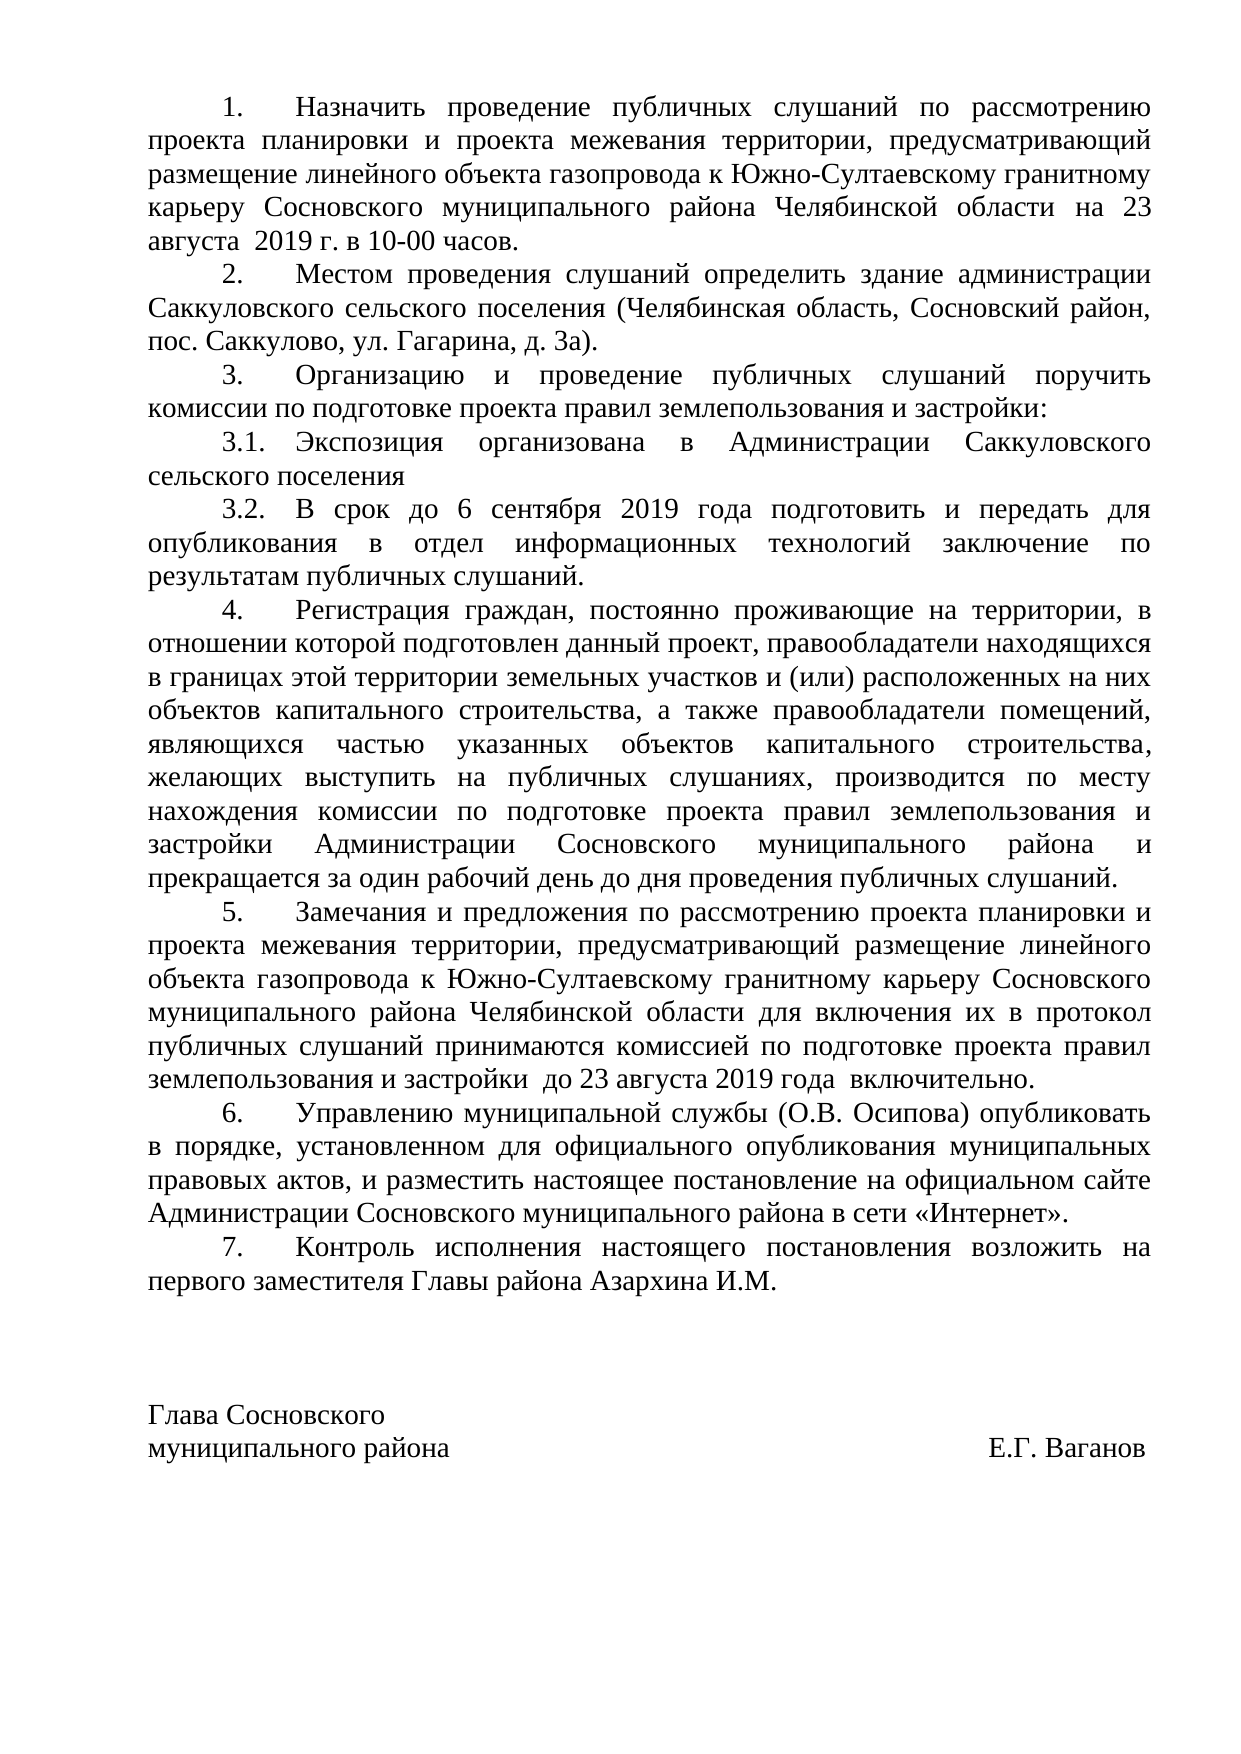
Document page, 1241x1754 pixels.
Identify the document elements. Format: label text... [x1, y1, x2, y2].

list Регистрация граждан, постоянно проживающие на территории, в отношении которой подготовлен данный проект, правообладатели находящихся в границах этой территории земельных участков и (или) расположенных на них объектов капитального строительства, а также правообладатели помещений, являющихся частью указанных объектов капитального строительства, желающих выступить на публичных слушаниях, производится по месту нахождения комиссии по подготовке проекта правил землепользования и застройки Администрации Сосновского муниципального района и прекращается за один рабочий день до дня проведения публичных слушаний. [148, 592, 1152, 894]
list Экспозиция организована в Администрации Саккуловского сельского поселения [148, 424, 1152, 491]
list В срок до 6 сентября 2019 года подготовить и передать для опубликования в отдел информационных технологий заключение по результатам публичных слушаний. [148, 491, 1152, 592]
list Замечания и предложения по рассмотрению проекта планировки и проекта межевания территории, предусматривающий размещение линейного объекта газопровода к Южно-Султаевскому гранитному карьеру Сосновского муниципального района Челябинской области для включения их в протокол публичных слушаний принимаются комиссией по подготовке проекта правил землепользования и застройки до 23 августа 2019 года включительно. [148, 894, 1152, 1095]
list Управлению муниципальной службы (О.В. Осипова) опубликовать в порядке, установленном для официального опубликования муниципальных правовых актов, и разместить настоящее постановление на официальном сайте Администрации Сосновского муниципального района в сети «Интернет». [148, 1095, 1152, 1229]
text Глава Сосновского [148, 1397, 1152, 1430]
list Назначить проведение публичных слушаний по рассмотрению проекта планировки и проекта межевания территории, предусматривающий размещение линейного объекта газопровода к Южно-Султаевскому гранитному карьеру Сосновского муниципального района Челябинской области на 23 августа 2019 г. в 10-00 часов. [148, 89, 1152, 256]
text муниципального района Е.Г. Ваганов [148, 1430, 1152, 1464]
list Местом проведения слушаний определить здание администрации Саккуловского сельского поселения (Челябинская область, Сосновский район, пос. Саккулово, ул. Гагарина, д. 3а). [148, 256, 1152, 357]
list Контроль исполнения настоящего постановления возложить на первого заместителя Главы района Азархина И.М. [148, 1229, 1152, 1296]
list Организацию и проведение публичных слушаний поручить комиссии по подготовке проекта правил землепользования и застройки: [148, 357, 1152, 424]
